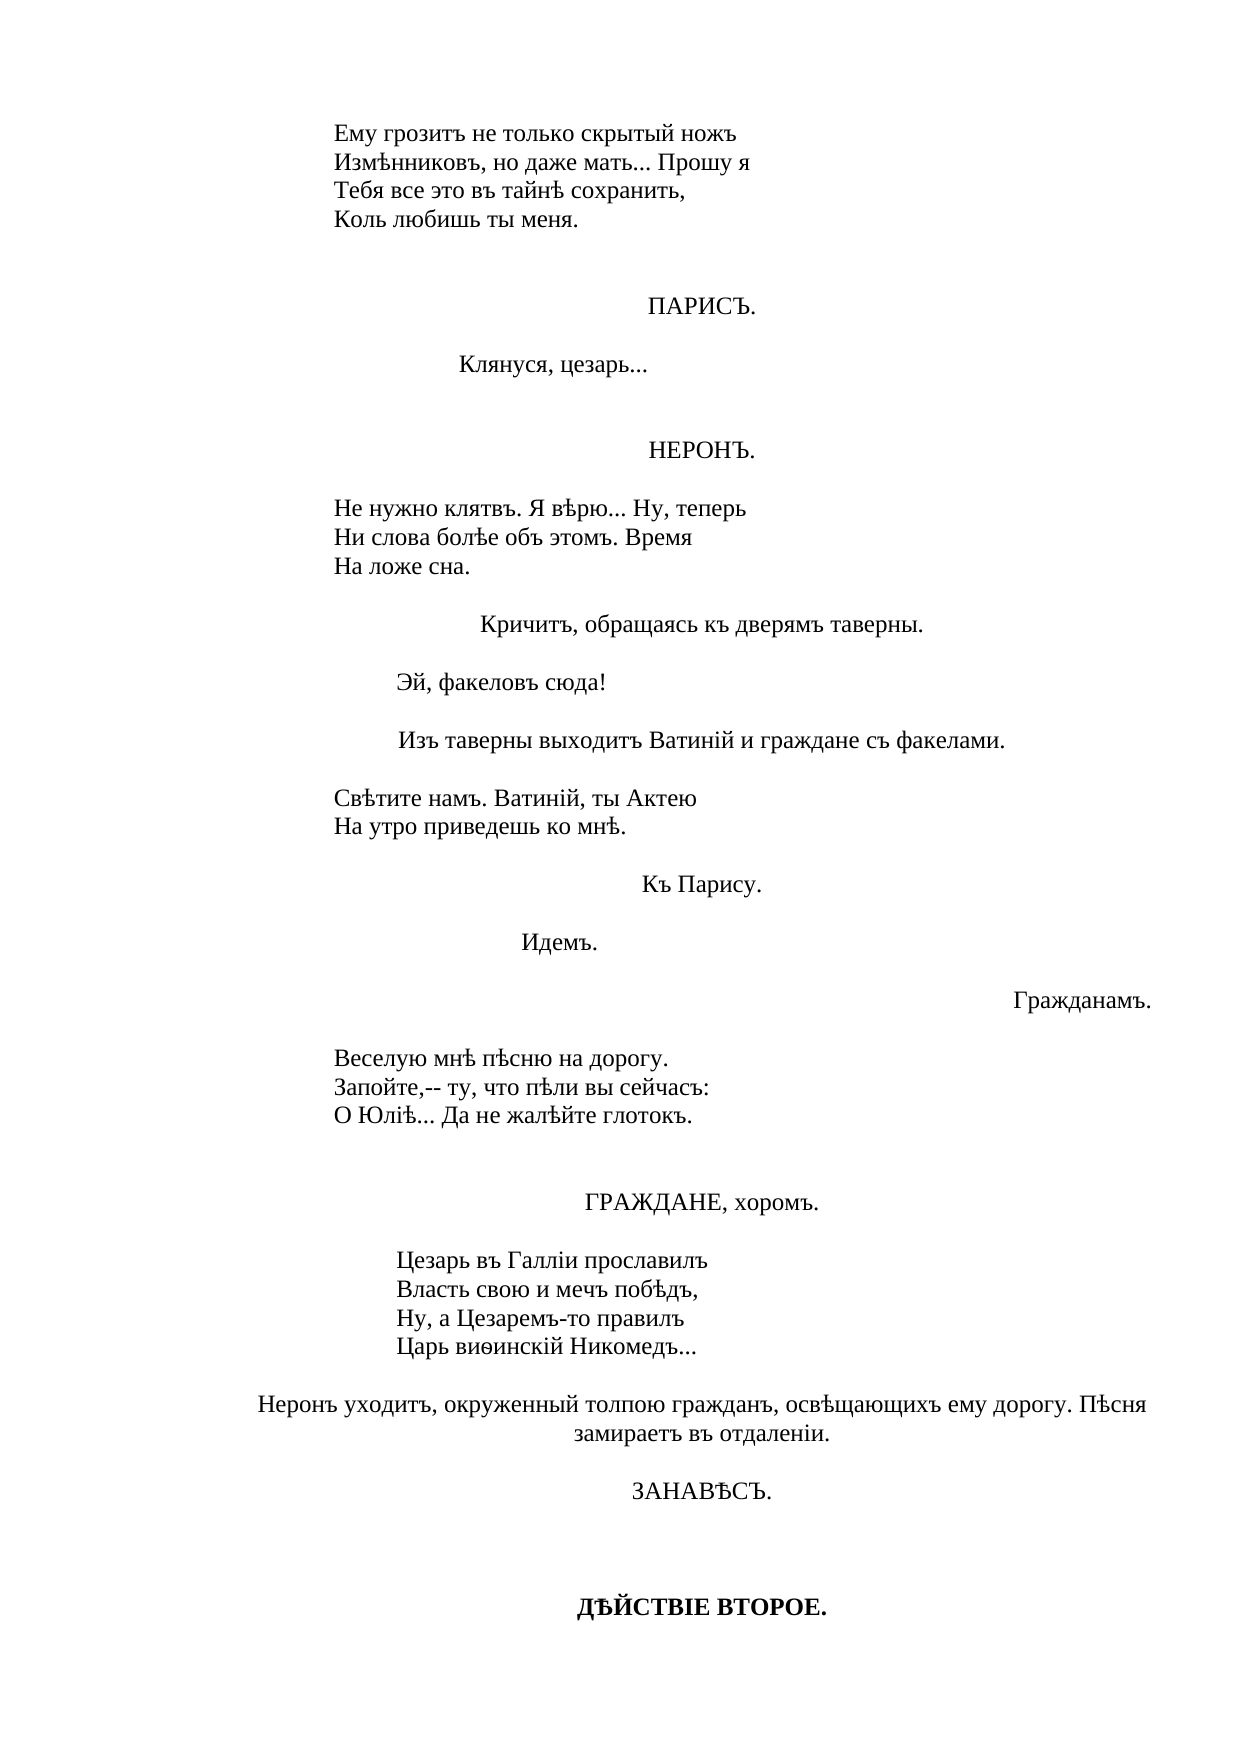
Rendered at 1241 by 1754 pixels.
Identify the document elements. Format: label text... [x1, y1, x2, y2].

text Цезарь въ Галліи прославилъ [252, 1245, 1152, 1274]
text Гражданамъ. [252, 985, 1152, 1014]
text Власть свою и мечъ побѣдъ, [252, 1274, 1152, 1303]
text ЗАНАВѢСЪ. [252, 1476, 1152, 1505]
text ДѢЙСТВІЕ ВТОРОЕ. [252, 1592, 1152, 1621]
text О Юліѣ... Да не жалѣйте глотокъ. [252, 1101, 1152, 1129]
text Царь виѳинскій Никомедъ... [252, 1331, 1152, 1360]
text Эй, факеловъ сюда! [252, 667, 1152, 696]
text Къ Парису. [252, 869, 1152, 898]
text Не нужно клятвъ. Я вѣрю... Ну, теперь [252, 493, 1152, 522]
text Ну, а Цезаремъ-то правилъ [252, 1303, 1152, 1331]
text Клянуся, цезарь... [252, 349, 1152, 378]
text Изъ таверны выходитъ Ватиній и граждане съ факелами. [252, 725, 1152, 753]
text ГРАЖДАНЕ, хоромъ. [252, 1187, 1152, 1216]
text НЕРОНЪ. [252, 436, 1152, 464]
text Кричитъ, обращаясь къ дверямъ таверны. [252, 609, 1152, 638]
text ПАРИСЪ. [252, 291, 1152, 320]
text Свѣтите намъ. Ватиній, ты Актею [252, 783, 1152, 811]
text Тебя все это въ тайнѣ сохранить, [252, 176, 1152, 204]
text Измѣнниковъ, но даже мать... Прошу я [252, 147, 1152, 176]
text Запойте,-- ту, что пѣли вы сейчасъ: [252, 1072, 1152, 1101]
text Ни слова болѣе объ этомъ. Время [252, 522, 1152, 551]
text Неронъ уходитъ, окруженный толпою гражданъ, освѣщающихъ ему дорогу. Пѣсня замираетъ въ отдаленіи. [252, 1389, 1152, 1447]
text Ему грозитъ не только скрытый ножъ [252, 118, 1152, 147]
text На утро приведешь ко мнѣ. [252, 811, 1152, 840]
text На ложе сна. [252, 551, 1152, 580]
text Веселую мнѣ пѣсню на дорогу. [252, 1043, 1152, 1072]
text Коль любишь ты меня. [252, 204, 1152, 233]
text Идемъ. [252, 927, 1152, 956]
